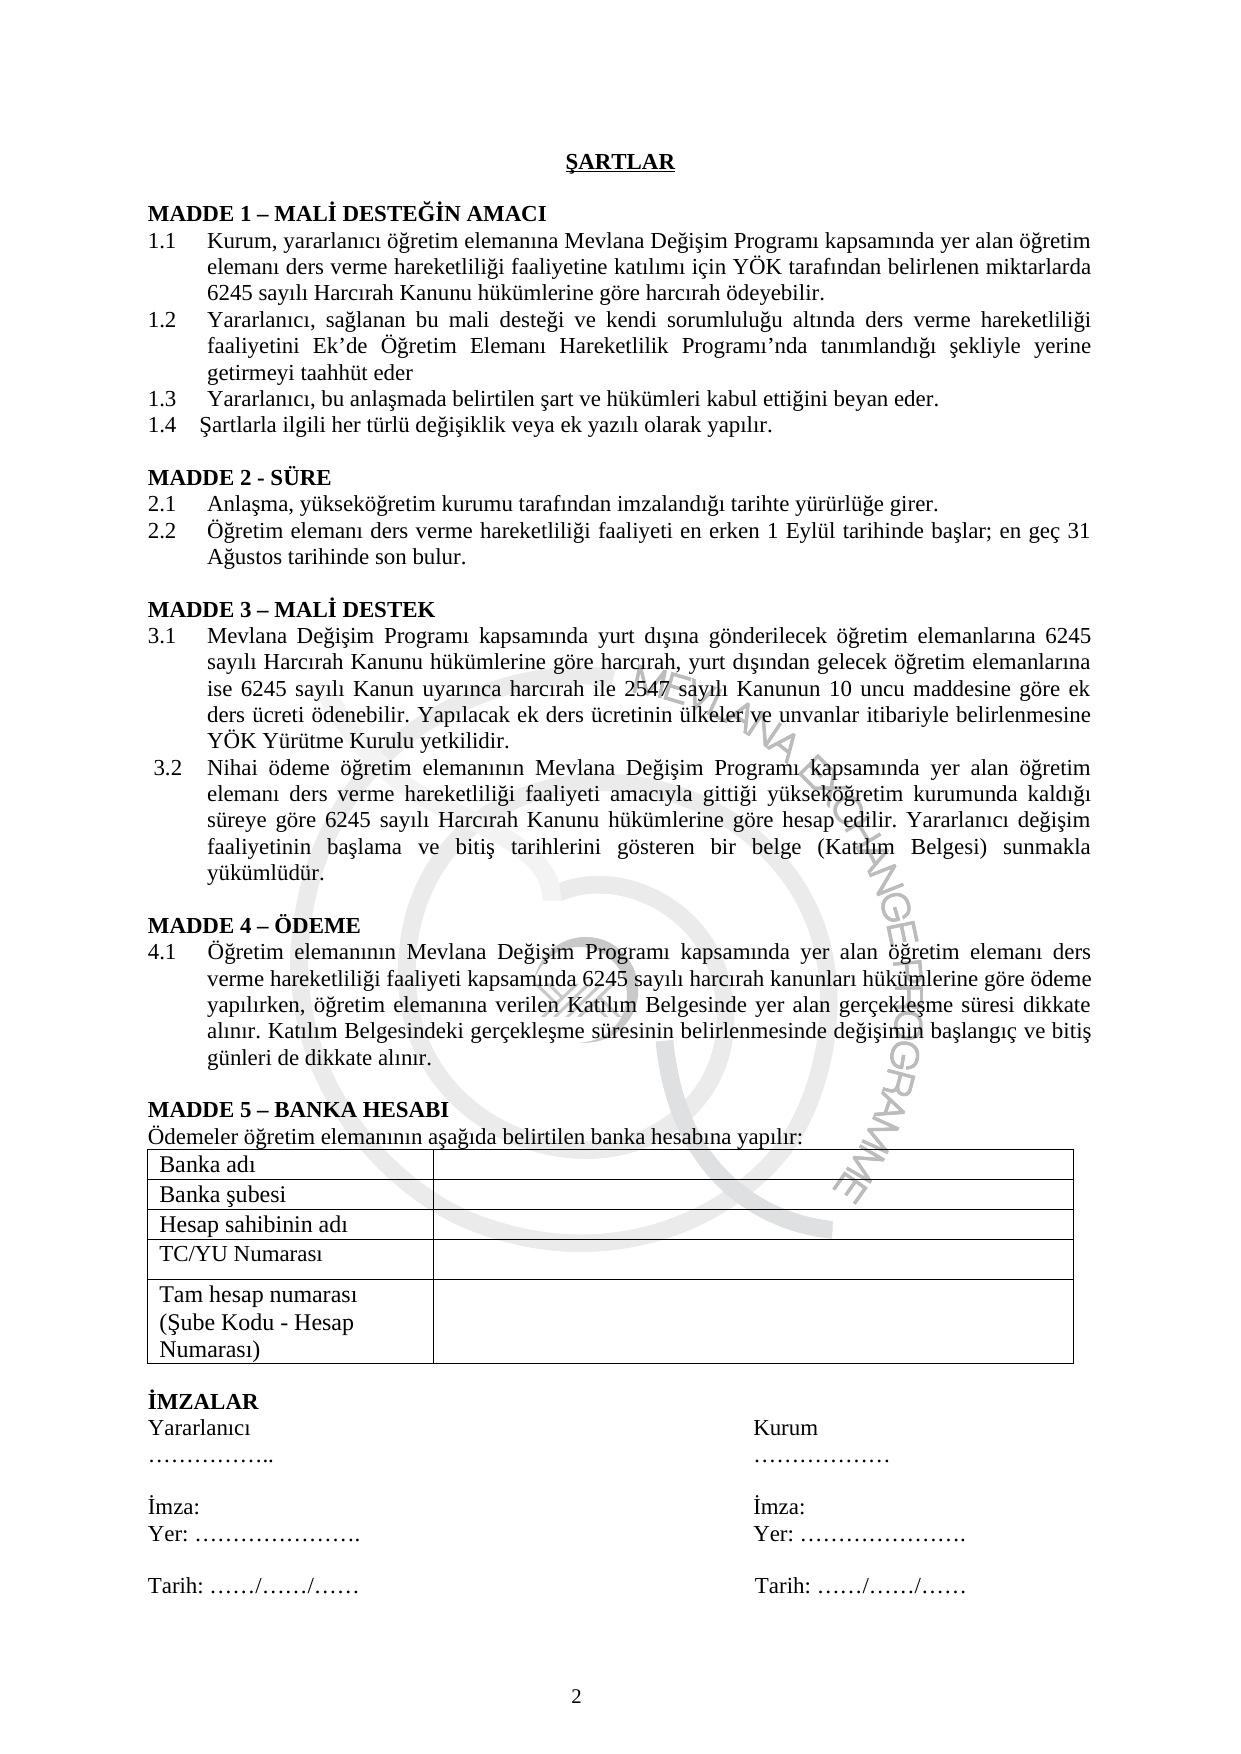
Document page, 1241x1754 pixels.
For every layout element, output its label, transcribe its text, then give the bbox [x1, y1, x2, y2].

text 2.1 Anlaşma, yükseköğretim kurumu tarafından imzalandığı tarihte yürürlüğe girer. [148, 490, 1092, 517]
text MADDE 4 – ÖDEME [148, 912, 1092, 938]
text MADDE 5 – BANKA HESABI [148, 1096, 1092, 1123]
text MADDE 3 – MALİ DESTEK [148, 596, 1092, 622]
picture [290, 1070, 923, 1096]
text 3.1 Mevlana Değişim Programı kapsamında yurt dışına gönderilecek öğretim elemanlarına 6245 sayılı Harcırah Kanunu hükümlerine göre harcırah, yurt dışından gelecek öğretim elemanlarına ise 6245 sayılı Kanun uyarınca harcırah ile 2547 sayılı Kanunun 10 uncu maddesine göre ek ders ücreti ödenebilir. Yapılacak ek ders ücretinin ülkeler ve unvanlar itibariyle belirlenmesine YÖK Yürütme Kurulu yetkilidir. [148, 622, 1092, 754]
table_cell Hesap sahibinin adı [148, 1210, 433, 1238]
text Tarih: ……/……/…… Tarih: ……/……/…… [148, 1572, 1092, 1599]
table_cell [434, 1210, 1073, 1238]
text 4.1 Öğretim elemanının Mevlana Değişim Programı kapsamında yer alan öğretim elemanı ders verme hareketliliği faaliyeti kapsamında 6245 sayılı harcırah kanunları hükümlerine göre ödeme yapılırken, öğretim elemanına verilen Katılım Belgesinde yer alan gerçekleşme süresi dikkate alınır. Katılım Belgesindeki gerçekleşme süresinin belirlenmesinde değişimin başlangıç ve bitiş günleri de dikkate alınır. [148, 938, 1092, 1070]
text Ödemeler öğretim elemanının aşağıda belirtilen banka hesabına yapılır: [148, 1123, 1092, 1149]
text İMZALAR [148, 1388, 1092, 1414]
text MADDE 1 – MALİ DESTEĞİN AMACI [148, 200, 1092, 227]
text Yer: …………………. Yer: …………………. [148, 1520, 1092, 1546]
text …………….. ……………… [148, 1441, 1092, 1467]
text ŞARTLAR [148, 148, 1092, 174]
text Yararlanıcı Kurum [148, 1414, 1092, 1441]
text 2.2 Öğretim elemanı ders verme hareketliliği faaliyeti en erken 1 Eylül tarihinde başlar; en geç 31 Ağustos tarihinde son bulur. [148, 517, 1092, 569]
table_cell [434, 1280, 1073, 1363]
picture [290, 886, 923, 912]
table_header Banka adı [148, 1150, 433, 1179]
table_cell TC/YU Numarası [148, 1240, 433, 1279]
table_header [434, 1150, 1073, 1179]
table_cell [434, 1240, 1073, 1279]
text 1.3 Yararlanıcı, bu anlaşmada belirtilen şart ve hükümleri kabul ettiğini beyan eder. [148, 385, 1092, 411]
text 3.2 Nihai ödeme öğretim elemanının Mevlana Değişim Programı kapsamında yer alan öğretim elemanı ders verme hareketliliği faaliyeti amacıyla gittiği yükseköğretim kurumunda kaldığı süreye göre 6245 sayılı Harcırah Kanunu hükümlerine göre hesap edilir. Yararlanıcı değişim faaliyetinin başlama ve bitiş tarihlerini gösteren bir belge (Katılım Belgesi) sunmakla yükümlüdür. [148, 754, 1092, 886]
text 1.4 Şartlarla ilgili her türlü değişiklik veya ek yazılı olarak yapılır. [148, 411, 1092, 438]
table_cell Tam hesap numarası (Şube Kodu - Hesap Numarası) [148, 1280, 433, 1363]
text 1.1 Kurum, yararlanıcı öğretim elemanına Mevlana Değişim Programı kapsamında yer alan öğretim elemanı ders verme hareketliliği faaliyetine katılımı için YÖK tarafından belirlenen miktarlarda 6245 sayılı Harcırah Kanunu hükümlerine göre harcırah ödeyebilir. [148, 227, 1092, 306]
table_cell [434, 1180, 1073, 1209]
text MADDE 2 - SÜRE [148, 464, 1092, 490]
table_cell Banka şubesi [148, 1180, 433, 1209]
text 1.2 Yararlanıcı, sağlanan bu mali desteği ve kendi sorumluluğu altında ders verme hareketliliği faaliyetini Ek’de Öğretim Elemanı Hareketlilik Programı’nda tanımlandığı şekliyle yerine getirmeyi taahhüt eder [148, 306, 1092, 385]
text İmza: İmza: [148, 1493, 1092, 1520]
